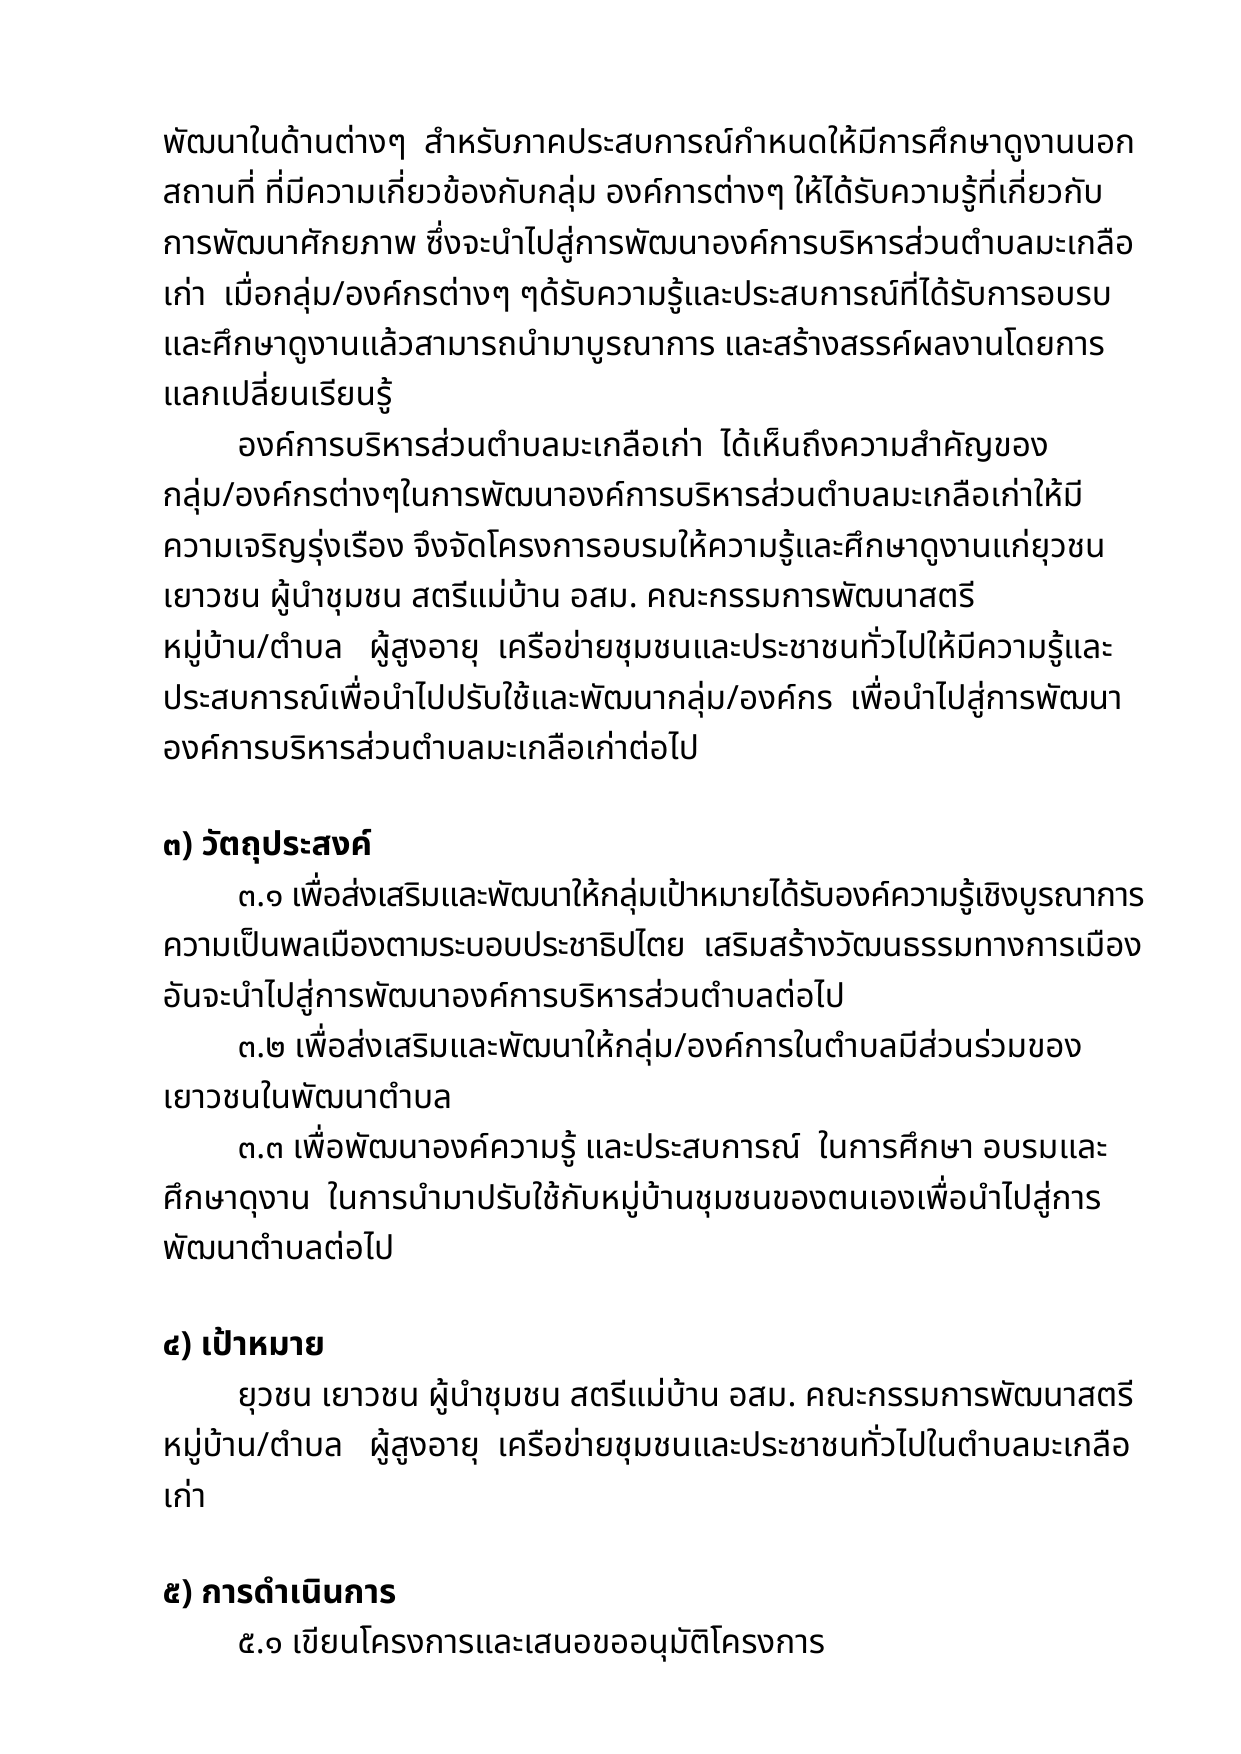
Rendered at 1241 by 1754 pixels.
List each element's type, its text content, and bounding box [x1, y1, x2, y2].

text ๔) เป้าหมาย [162, 1320, 1152, 1371]
text ๓.๒ เพื่อส่งเสริมและพัฒนาให้กลุ่ม/องค์การในตำบลมีส่วนร่วมของเยาวชนในพัฒนาตำบล [162, 1022, 1152, 1123]
text ๓.๓ เพื่อพัฒนาองค์ความรู้ และประสบการณ์ ในการศึกษา อบรมและศึกษาดุงาน ในการนำมาปรับใช้กับหมู่บ้านชุมชนของตนเองเพื่อนำไปสู่การพัฒนาตำบลต่อไป [162, 1123, 1152, 1274]
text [162, 118, 1152, 421]
text ยุวชน เยาวชน ผู้นำชุมชน สตรีแม่บ้าน อสม. คณะกรรมการพัฒนาสตรีหมู่บ้าน/ตำบล ผู้สูงอายุ เครือข่ายชุมชนและประชาชนทั่วไปในตำบลมะเกลือเก่า [162, 1371, 1152, 1522]
text ๓) วัตถุประสงค์ [162, 820, 1152, 871]
text ๕.๑ เขียนโครงการและเสนอขออนุมัติโครงการ [162, 1618, 1152, 1669]
text องค์การบริหารส่วนตำบลมะเกลือเก่า ได้เห็นถึงความสำคัญของกลุ่ม/องค์กรต่างๆในการพัฒนาองค์การบริหารส่วนตำบลมะเกลือเก่าให้มีความเจริญรุ่งเรือง จึงจัดโครงการอบรมให้ความรู้และศึกษาดูงานแก่ยุวชน เยาวชน ผู้นำชุมชน สตรีแม่บ้าน อสม. คณะกรรมการพัฒนาสตรีหมู่บ้าน/ตำบล ผู้สูงอายุ เครือข่ายชุมชนและประชาชนทั่วไปให้มีความรู้และประสบการณ์เพื่อนำไปปรับใช้และพัฒนากลุ่ม/องค์กร เพื่อนำไปสู่การพัฒนาองค์การบริหารส่วนตำบลมะเกลือเก่าต่อไป [162, 421, 1152, 774]
text ๕) การดำเนินการ [162, 1568, 1152, 1618]
text ๓.๑ เพื่อส่งเสริมและพัฒนาให้กลุ่มเป้าหมายได้รับองค์ความรู้เชิงบูรณาการ ความเป็นพลเมืองตามระบอบประชาธิปไตย เสริมสร้างวัฒนธรรมทางการเมือง อันจะนำไปสู่การพัฒนาองค์การบริหารส่วนตำบลต่อไป [162, 871, 1152, 1022]
